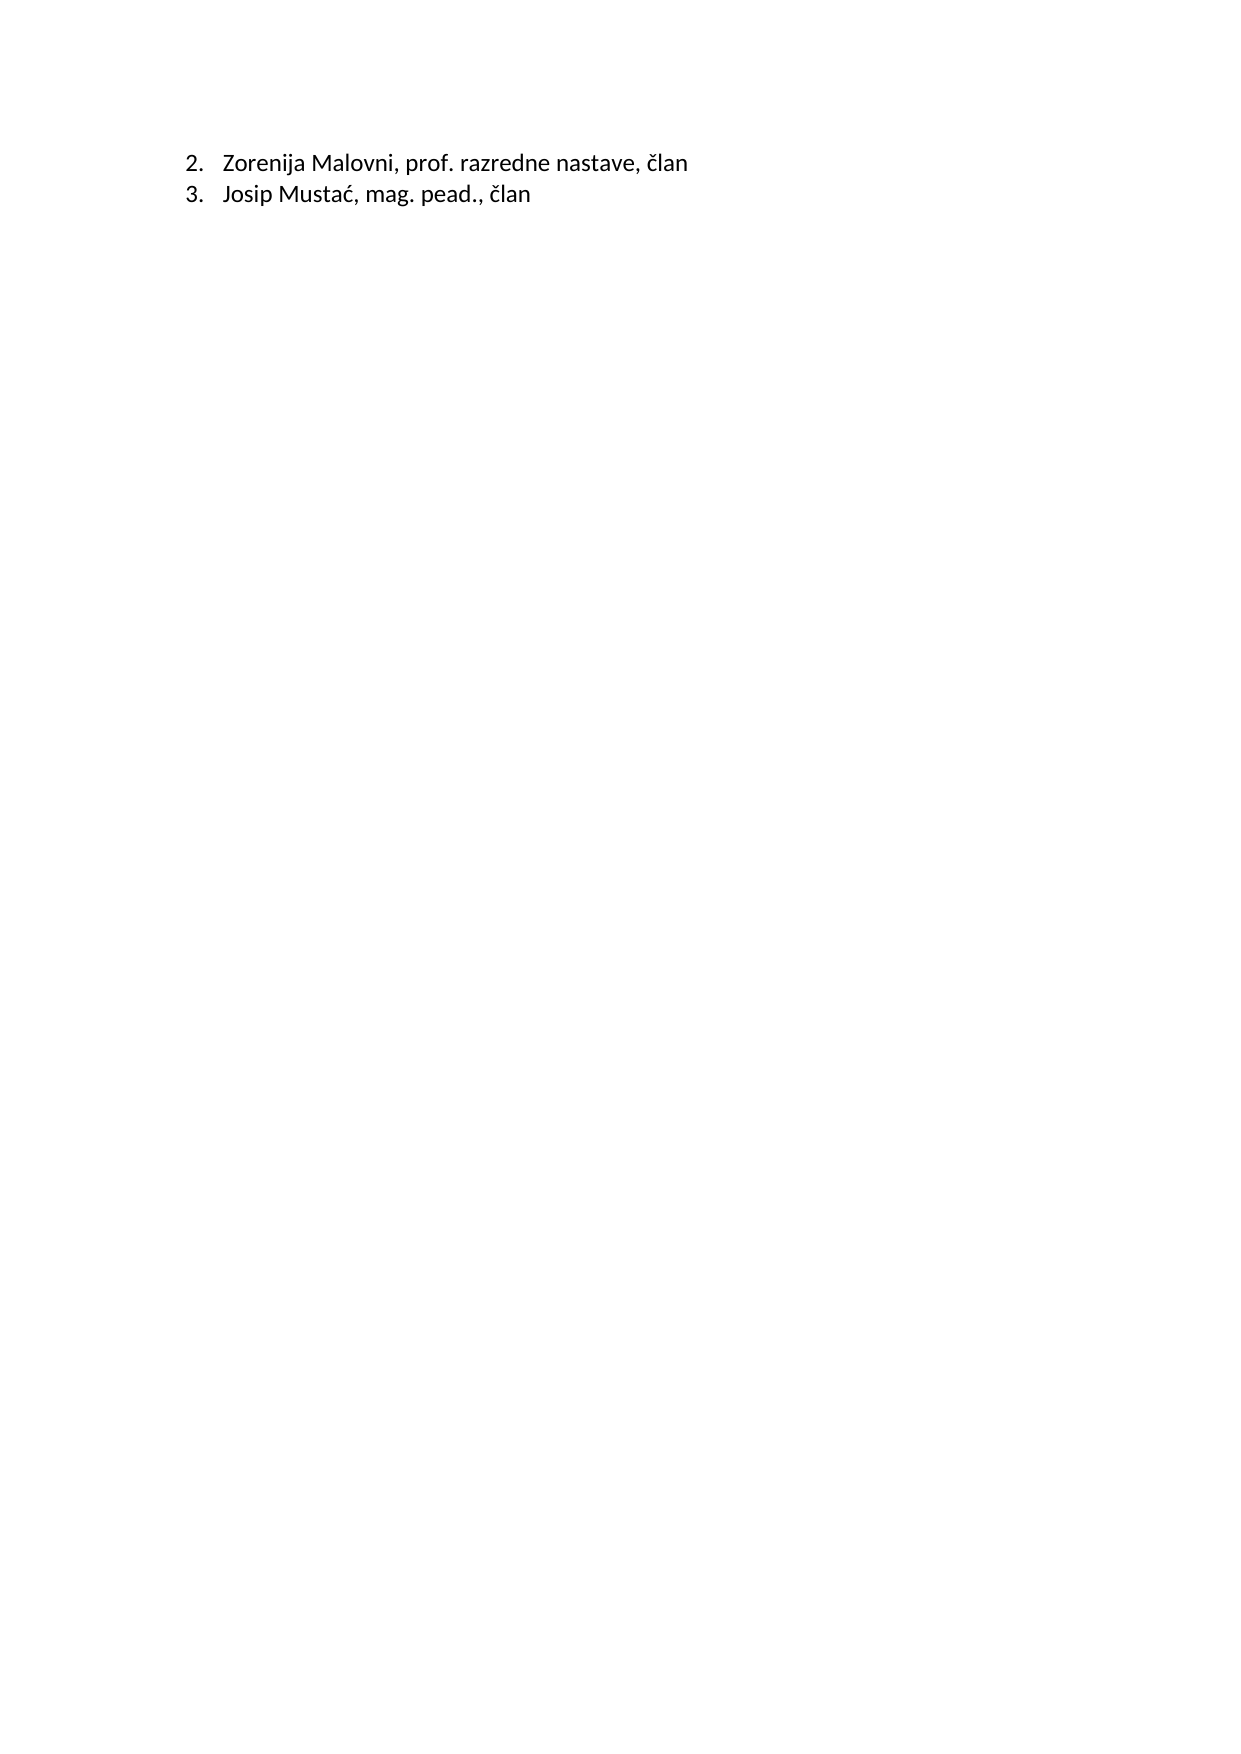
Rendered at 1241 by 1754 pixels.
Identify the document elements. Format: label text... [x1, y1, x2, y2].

list Josip Mustać, mag. pead., član [185, 178, 1093, 209]
list Zorenija Malovni, prof. razredne nastave, član [185, 148, 1093, 178]
